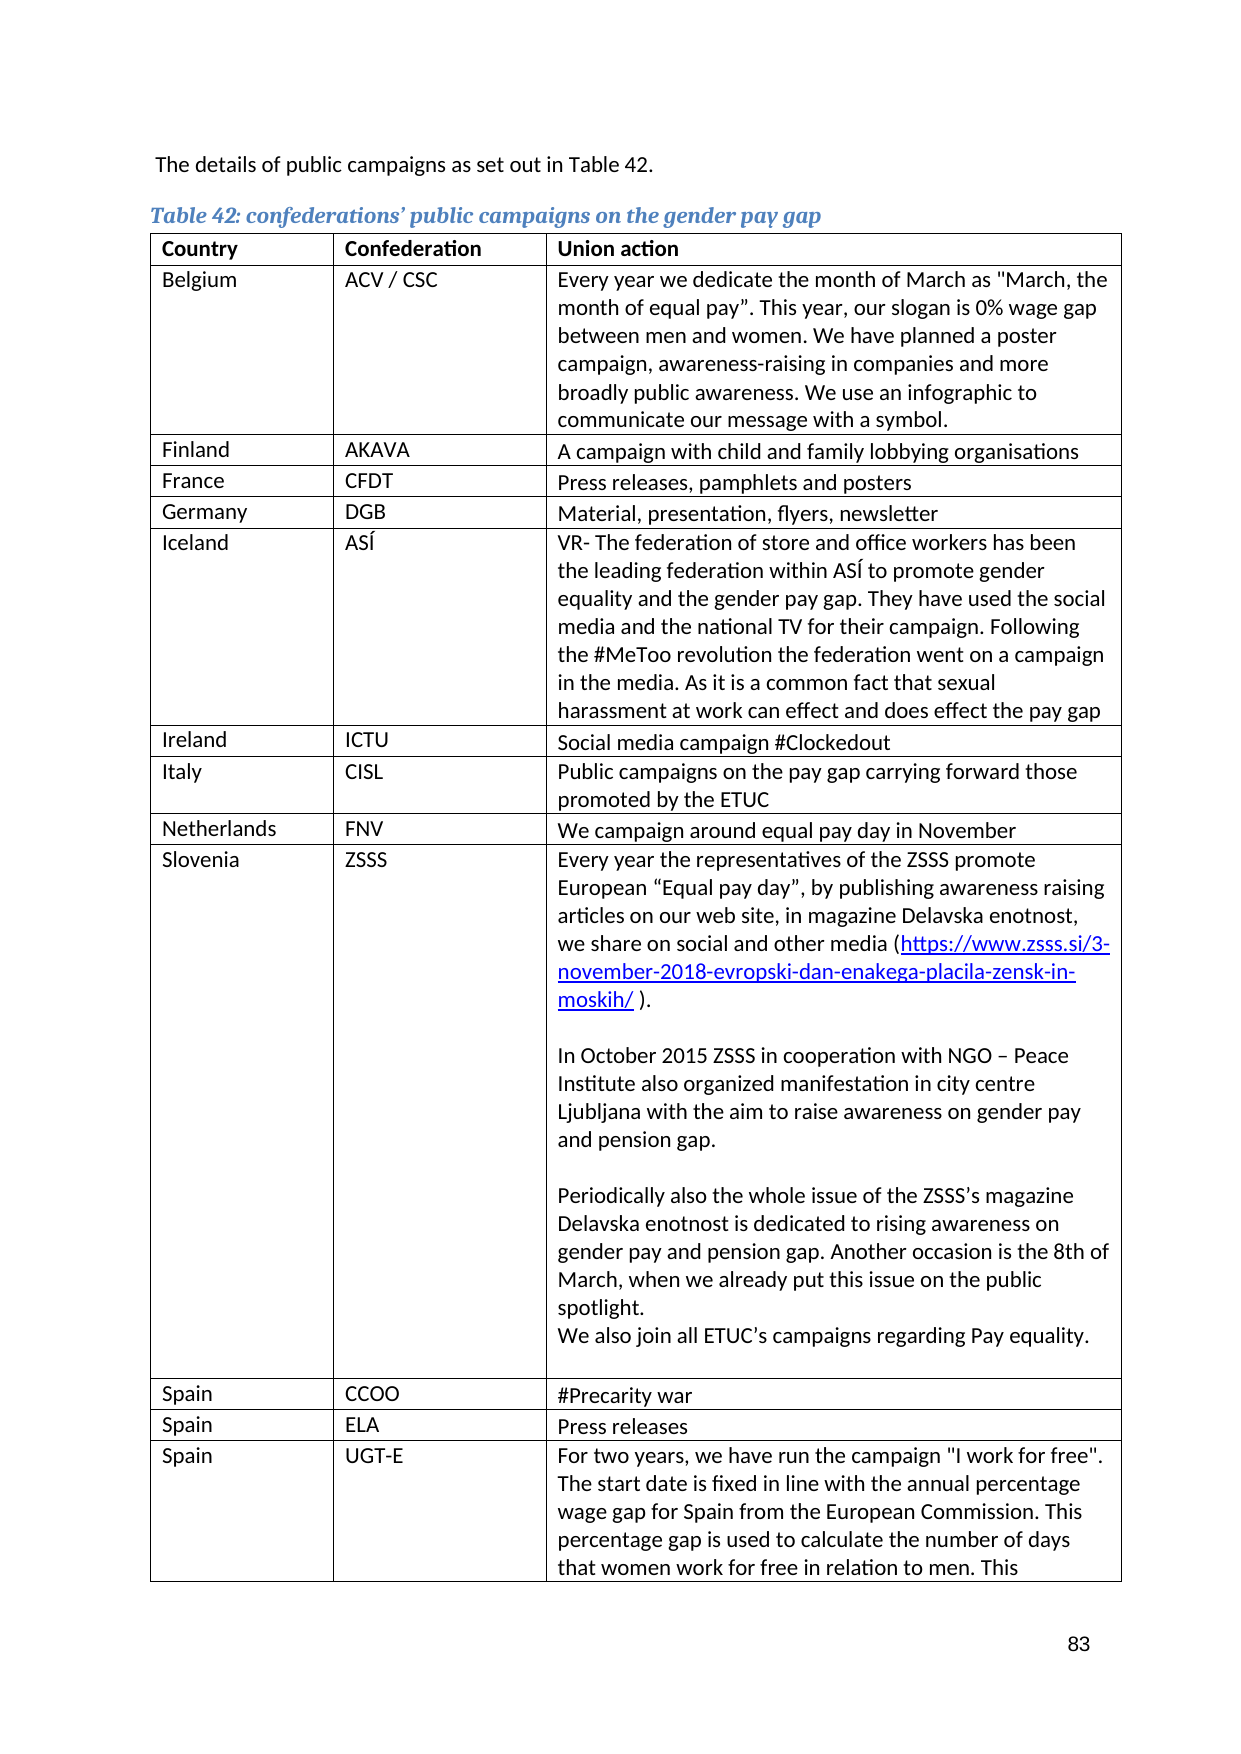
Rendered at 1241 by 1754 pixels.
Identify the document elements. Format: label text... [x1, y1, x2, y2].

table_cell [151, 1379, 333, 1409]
subtitle Table 42: confederations’ public campaigns on the gender pay gap [150, 203, 1090, 229]
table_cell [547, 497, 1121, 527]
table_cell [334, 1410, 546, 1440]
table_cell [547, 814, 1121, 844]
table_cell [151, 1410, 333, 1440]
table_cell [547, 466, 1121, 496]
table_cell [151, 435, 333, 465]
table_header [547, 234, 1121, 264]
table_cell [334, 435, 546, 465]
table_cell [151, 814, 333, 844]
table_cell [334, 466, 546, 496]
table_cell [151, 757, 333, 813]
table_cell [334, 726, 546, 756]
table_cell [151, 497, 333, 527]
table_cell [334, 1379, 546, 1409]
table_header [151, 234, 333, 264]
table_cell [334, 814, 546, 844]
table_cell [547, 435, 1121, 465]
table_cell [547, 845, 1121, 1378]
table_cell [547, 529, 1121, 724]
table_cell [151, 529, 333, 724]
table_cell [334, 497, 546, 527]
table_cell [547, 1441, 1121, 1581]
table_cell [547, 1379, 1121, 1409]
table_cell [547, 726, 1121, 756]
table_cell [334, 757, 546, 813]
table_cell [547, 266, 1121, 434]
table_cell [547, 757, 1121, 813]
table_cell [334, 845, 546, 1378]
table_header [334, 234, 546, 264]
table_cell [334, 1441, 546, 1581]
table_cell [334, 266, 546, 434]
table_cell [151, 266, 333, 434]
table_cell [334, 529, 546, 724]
text The details of public campaigns as set out in Table 42. [150, 150, 1090, 178]
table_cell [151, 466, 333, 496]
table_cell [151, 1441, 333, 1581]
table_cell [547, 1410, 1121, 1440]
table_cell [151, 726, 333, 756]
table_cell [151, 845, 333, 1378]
